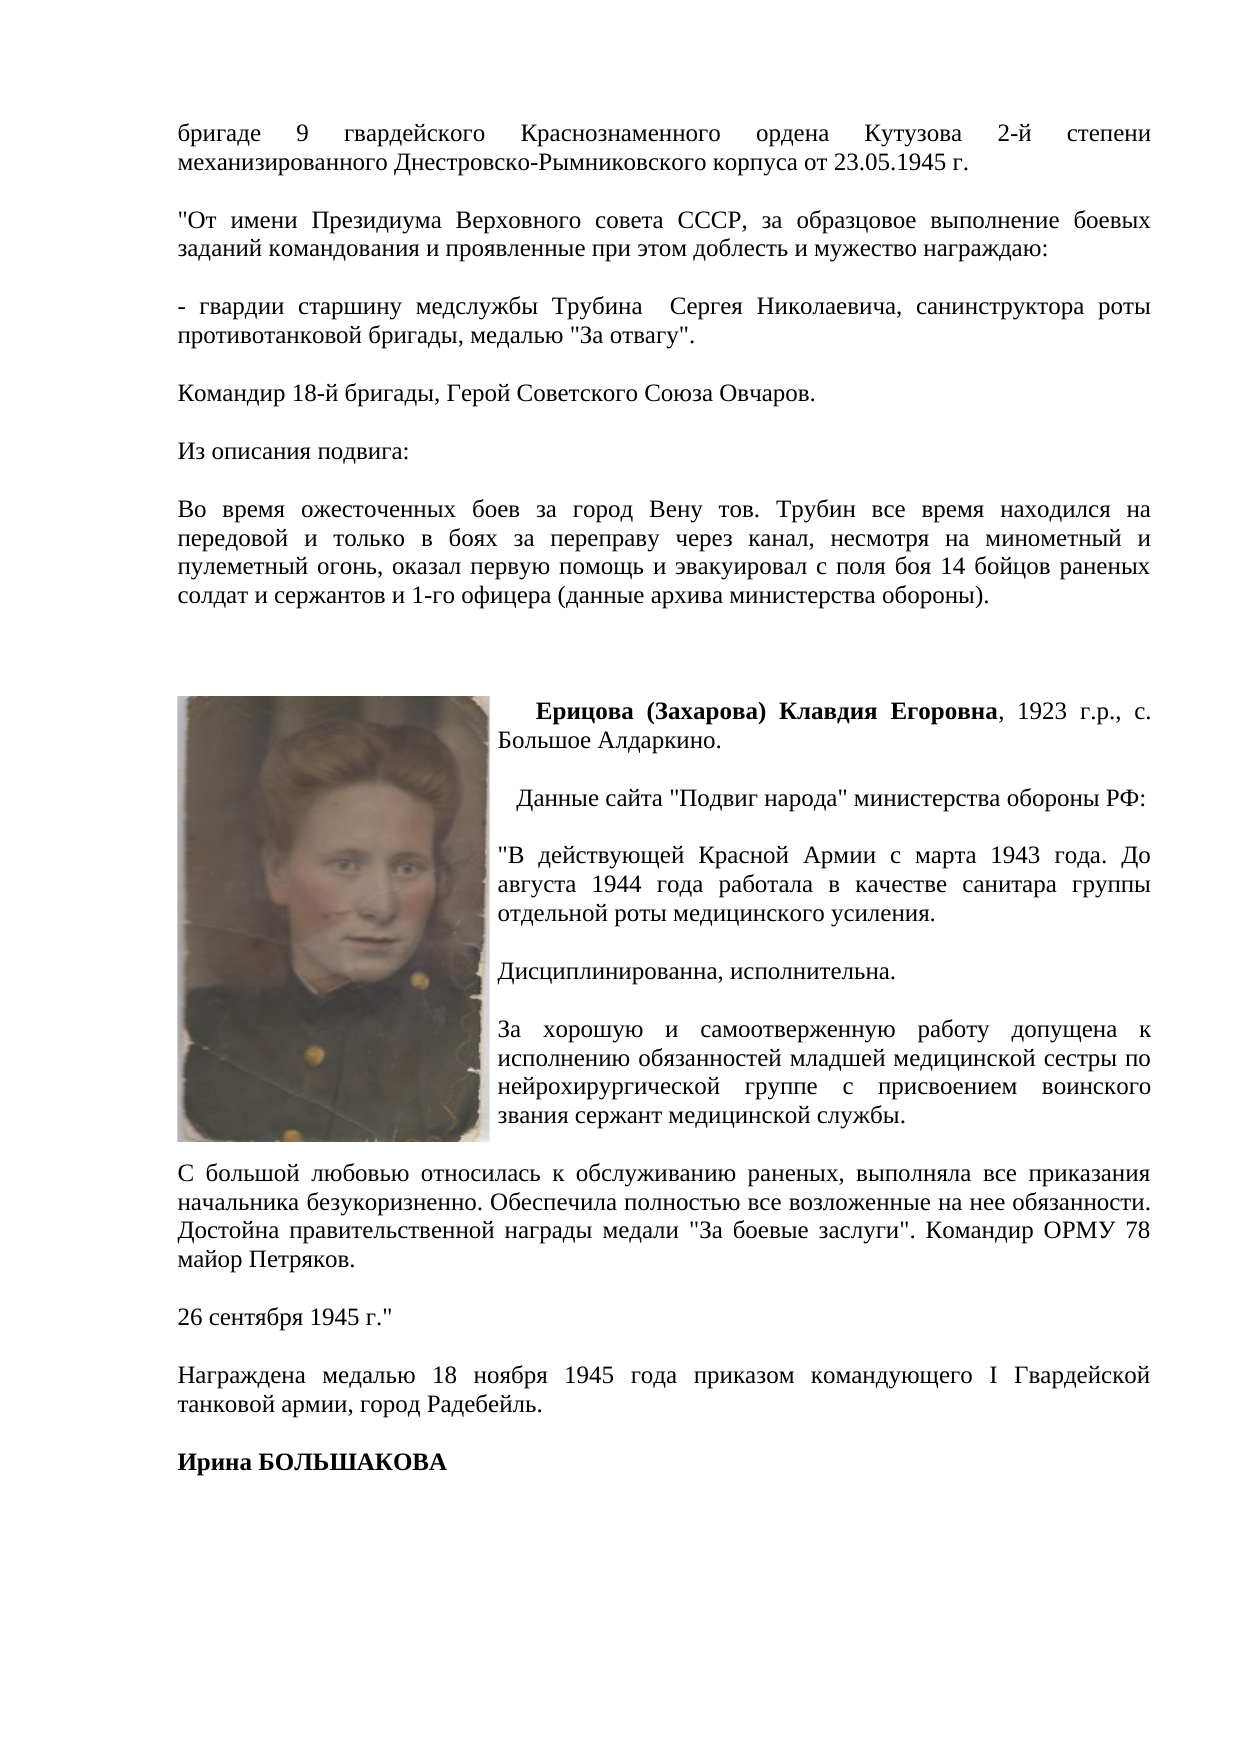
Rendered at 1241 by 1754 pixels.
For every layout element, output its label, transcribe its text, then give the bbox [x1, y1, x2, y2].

picture [177, 696, 490, 1142]
text Во время ожесточенных боев за город Вену тов. Трубин все время находился на передовой и только в боях за переправу через канал, несмотря на минометный и пулеметный огонь, оказал первую помощь и эвакуировал с поля боя 14 бойцов раненых солдат и сержантов и 1-го офицера (данные архива министерства обороны). [177, 494, 1152, 609]
text За хорошую и самоотверженную работу допущена к исполнению обязанностей младшей медицинской сестры по нейрохирургической группе с присвоением воинского звания сержант медицинской службы. [490, 1014, 1152, 1129]
text Ирина БОЛЬШАКОВА [177, 1447, 1152, 1476]
text Командир 18-й бригады, Герой Советского Союза Овчаров. [177, 378, 1152, 407]
text 26 сентября 1945 г." [177, 1302, 1152, 1331]
text Данные сайта "Подвиг народа" министерства обороны РФ: [490, 783, 1152, 811]
text Ерицова (Захарова) Клавдия Егоровна, 1923 г.р., с. Большое Алдаркино. [490, 696, 1152, 753]
text "В действующей Красной Армии с марта 1943 года. До августа 1944 года работала в качестве санитара группы отдельной роты медицинского усиления. [490, 841, 1152, 927]
text Награждена медалью 18 ноября 1945 года приказом командующего I Гвардейской танковой армии, город Радебейль. [177, 1360, 1152, 1418]
text Дисциплинированна, исполнительна. [490, 956, 1152, 985]
text - гвардии старшину медслужбы Трубина Сергея Николаевича, санинструктора роты противотанковой бригады, медалью "За отвагу". [177, 291, 1152, 349]
text "От имени Президиума Верховного совета СССР, за образцовое выполнение боевых заданий командования и проявленные при этом доблесть и мужество награждаю: [177, 205, 1152, 262]
text С большой любовью относилась к обслуживанию раненых, выполняла все приказания начальника безукоризненно. Обеспечила полностью все возложенные на нее обязанности. Достойна правительственной награды медали "За боевые заслуги". Командир ОРМУ 78 майор Петряков. [177, 1158, 1152, 1273]
text Из описания подвига: [177, 436, 1152, 465]
